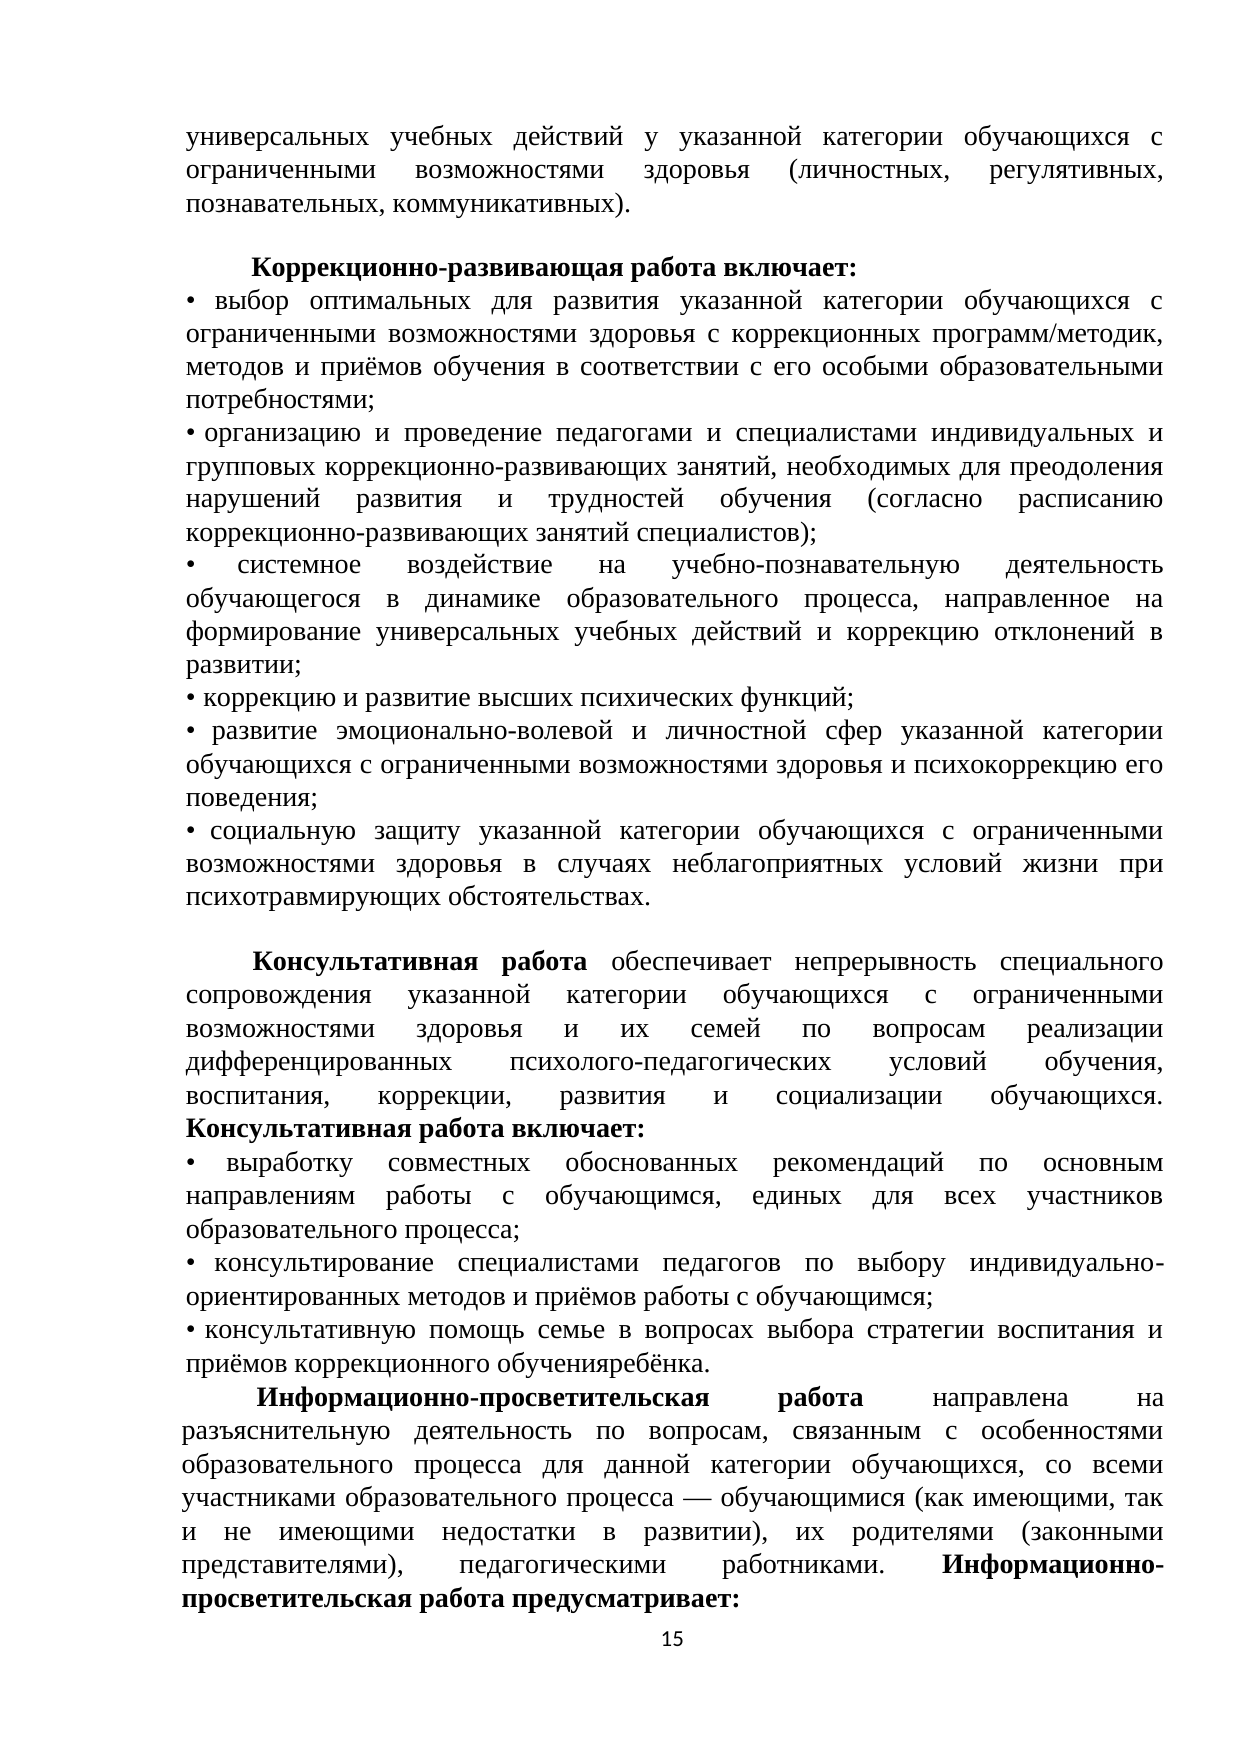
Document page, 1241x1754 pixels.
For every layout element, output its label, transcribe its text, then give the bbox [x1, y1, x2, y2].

text Коррекционно-развивающая работа включает: [186, 250, 1167, 283]
list коррекцию и развитие высших психических функций; [186, 680, 1167, 713]
list развитие эмоционально-волевой и личностной сфер указанной категории обучающихся с ограниченными возможностями здоровья и психокоррекцию его поведения; [186, 713, 1164, 813]
list организацию и проведение педагогами и специалистами индивидуальных и групповых коррекционно-развивающих занятий, необходимых для преодоления нарушений развития и трудностей обучения (согласно расписанию коррекционно-развивающих занятий специалистов); [186, 416, 1164, 548]
text Информационно-просветительская работа направлена на разъяснительную деятельность по вопросам, связанным с особенностями образовательного процесса для данной категории обучающихся, со всеми участниками образовательного процесса — обучающимися (как имеющими, так и не имеющими недостатки в развитии), их родителями (законными представителями), педагогическими работниками. Информационно-просветительская работа предусматривает: [181, 1379, 1164, 1614]
list консультирование специалистами педагогов по выбору индивидуальноориентированных методов и приёмов работы с обучающимся; [186, 1245, 1164, 1312]
text Консультативная работа обеспечивает непрерывность специального сопровождения указанной категории обучающихся с ограниченными возможностями здоровья и их семей по вопросам реализации дифференцированных психолого-педагогических условий обучения, воспитания, коррекции, развития и социализации обучающихся. Консультативная работа включает: [186, 943, 1164, 1144]
list социальную защиту указанной категории обучающихся с ограниченными возможностями здоровья в случаях неблагоприятных условий жизни при психотравмирующих обстоятельствах. [186, 813, 1164, 912]
list выработку совместных обоснованных рекомендаций по основным направлениям работы с обучающимся, единых для всех участников образовательного процесса; [186, 1144, 1164, 1245]
list системное воздействие на учебно-познавательную деятельность обучающегося в динамике образовательного процесса, направленное на формирование универсальных учебных действий и коррекцию отклонений в развитии; [186, 548, 1164, 680]
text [186, 118, 1164, 219]
list консультативную помощь семье в вопросах выбора стратегии воспитания и приёмов коррекционного обученияребёнка. [186, 1312, 1164, 1379]
list выбор оптимальных для развития указанной категории обучающихся с ограниченными возможностями здоровья с коррекционных программ/методик, методов и приёмов обучения в соответствии с его особыми образовательными потребностями; [186, 283, 1164, 416]
